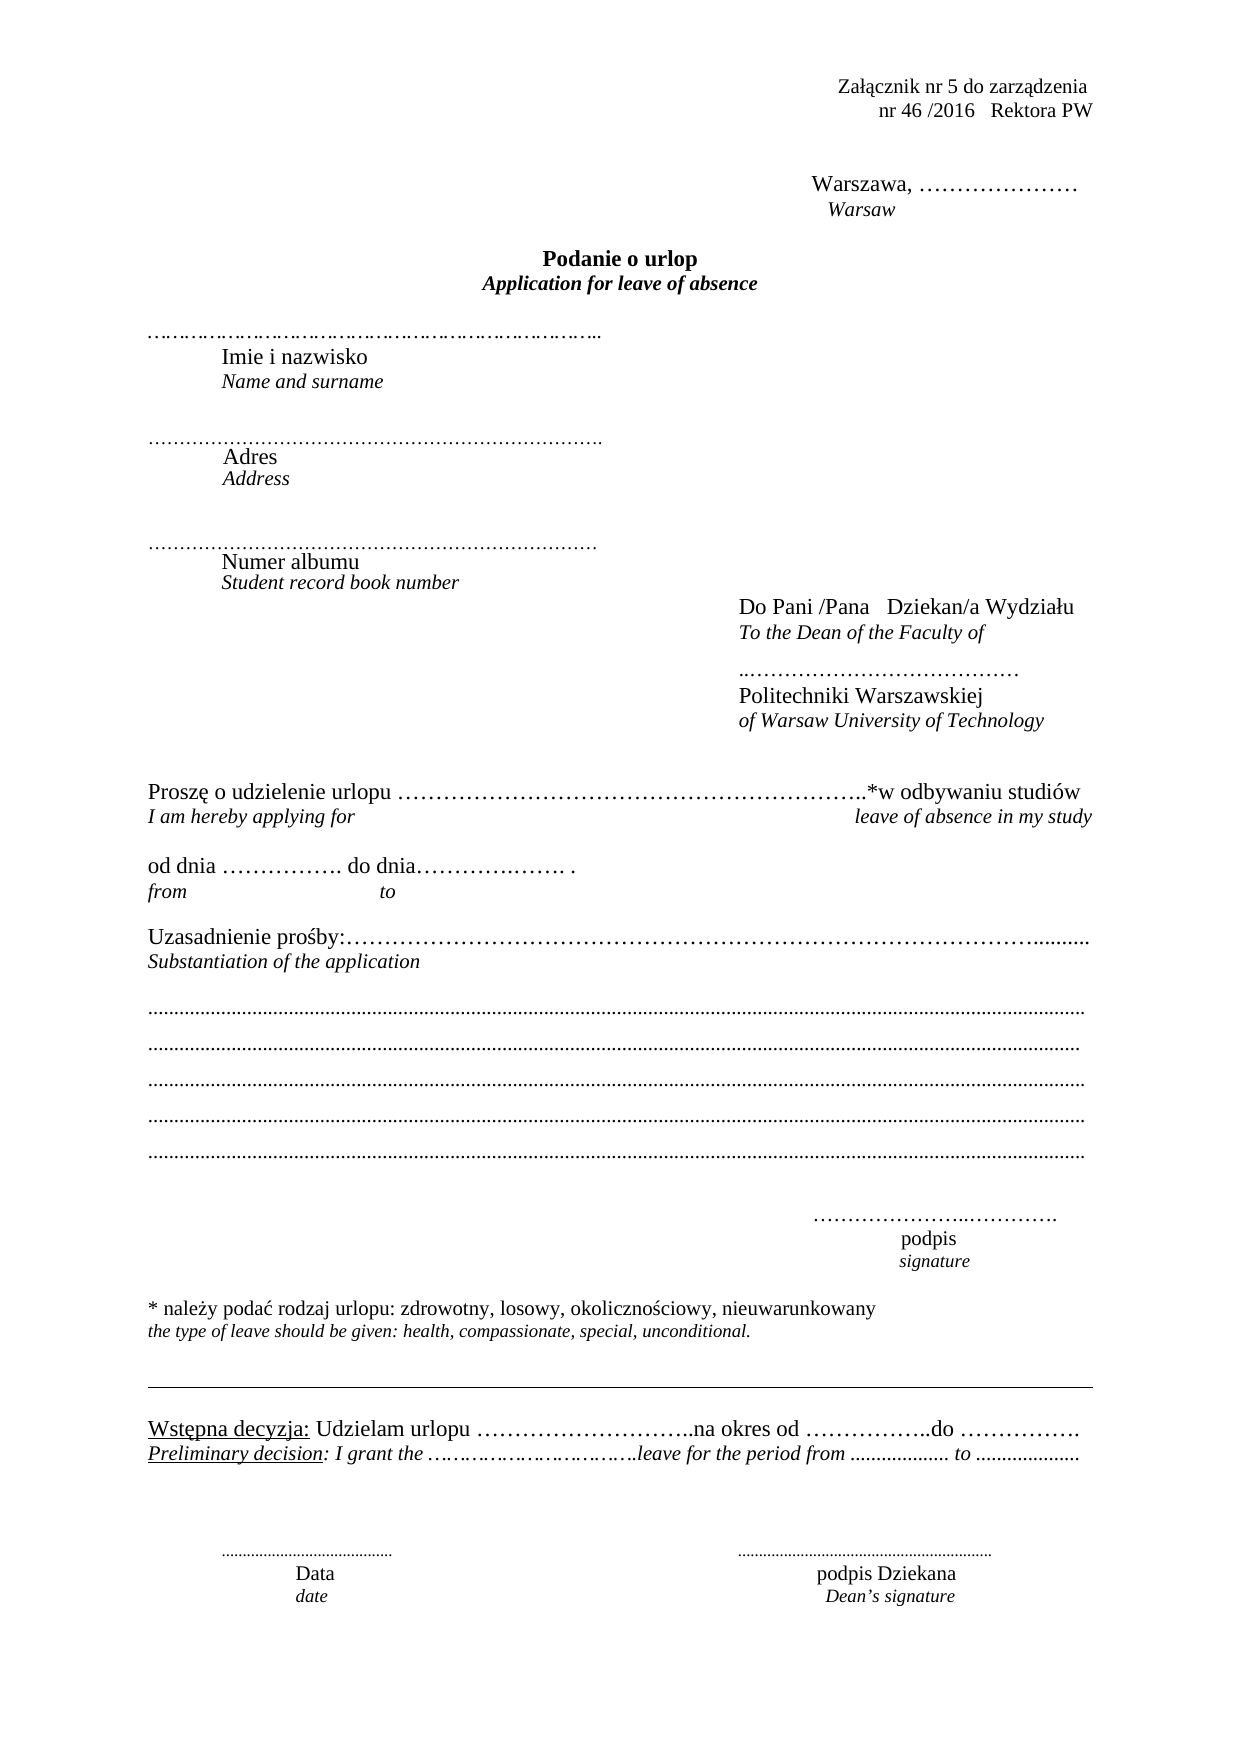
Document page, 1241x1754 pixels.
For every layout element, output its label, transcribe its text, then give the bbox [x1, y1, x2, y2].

text ..………………………………… [664, 652, 1093, 682]
text podpis [811, 1226, 1093, 1250]
text I am hereby applying for leave of absence in my study od dnia ……………. do dnia………….……. . [148, 804, 1093, 879]
text Politechniki Warszawskiej [738, 682, 1093, 708]
text ................................................................................................................................................................................... [148, 1031, 1093, 1055]
text Substantiation of the application [148, 949, 1093, 973]
text .................................................................................................................................................................................... [148, 1067, 1093, 1091]
text ......................................... ............................................................. [148, 1541, 1093, 1560]
text To the Dean of the Faculty of [664, 620, 1093, 644]
text Warsaw [738, 196, 1093, 221]
text of Warsaw University of Technology [738, 708, 1093, 732]
text ……………………………………………………………….. [148, 319, 1093, 343]
text Wstępna decyzja: Udzielam urlopu ………………………..na okres od ……………..do ……………. [148, 1414, 1093, 1441]
text the type of leave should be given: health, compassionate, special, unconditional. [148, 1320, 1093, 1341]
text from to [148, 879, 1093, 903]
text Uzasadnienie prośby:……………………………………………………………………………….......... [148, 923, 1093, 949]
text Adres [148, 448, 1093, 468]
text ……………………………………………………………… [148, 533, 1093, 553]
text .................................................................................................................................................................................... [148, 995, 1093, 1019]
text date Dean’s signature [221, 1584, 1093, 1606]
text Name and surname [148, 369, 1093, 393]
text .................................................................................................................................................................................... [148, 1103, 1093, 1127]
text Address [148, 468, 1093, 489]
text Podanie o urlop [148, 244, 1093, 271]
text ………………………………………………………………. [148, 433, 1093, 448]
text signature [811, 1250, 1093, 1272]
text Proszę o udzielenie urlopu ……………………………………………………..*w odbywaniu studiów [148, 778, 1093, 804]
text Imie i nazwisko [148, 343, 1093, 369]
text Preliminary decision: I grant the …………………………….leave for the period from ................... to .................... [148, 1441, 1093, 1465]
text Do Pani /Pana Dziekan/a Wydziału [664, 593, 1093, 620]
text Numer albumu [148, 553, 1093, 573]
text Data podpis Dziekana [221, 1560, 1093, 1584]
text Załącznik nr 5 do zarządzenia nr 46 /2016 Rektora PW [148, 74, 1093, 122]
text …………………..…………. [812, 1201, 1093, 1226]
text * należy podać rodzaj urlopu: zdrowotny, losowy, okolicznościowy, nieuwarunkowany [148, 1296, 1093, 1320]
text Student record book number [148, 573, 1093, 593]
text Warszawa, ………………… [738, 170, 1093, 196]
text Application for leave of absence [148, 271, 1093, 295]
text .................................................................................................................................................................................... [148, 1139, 1093, 1163]
